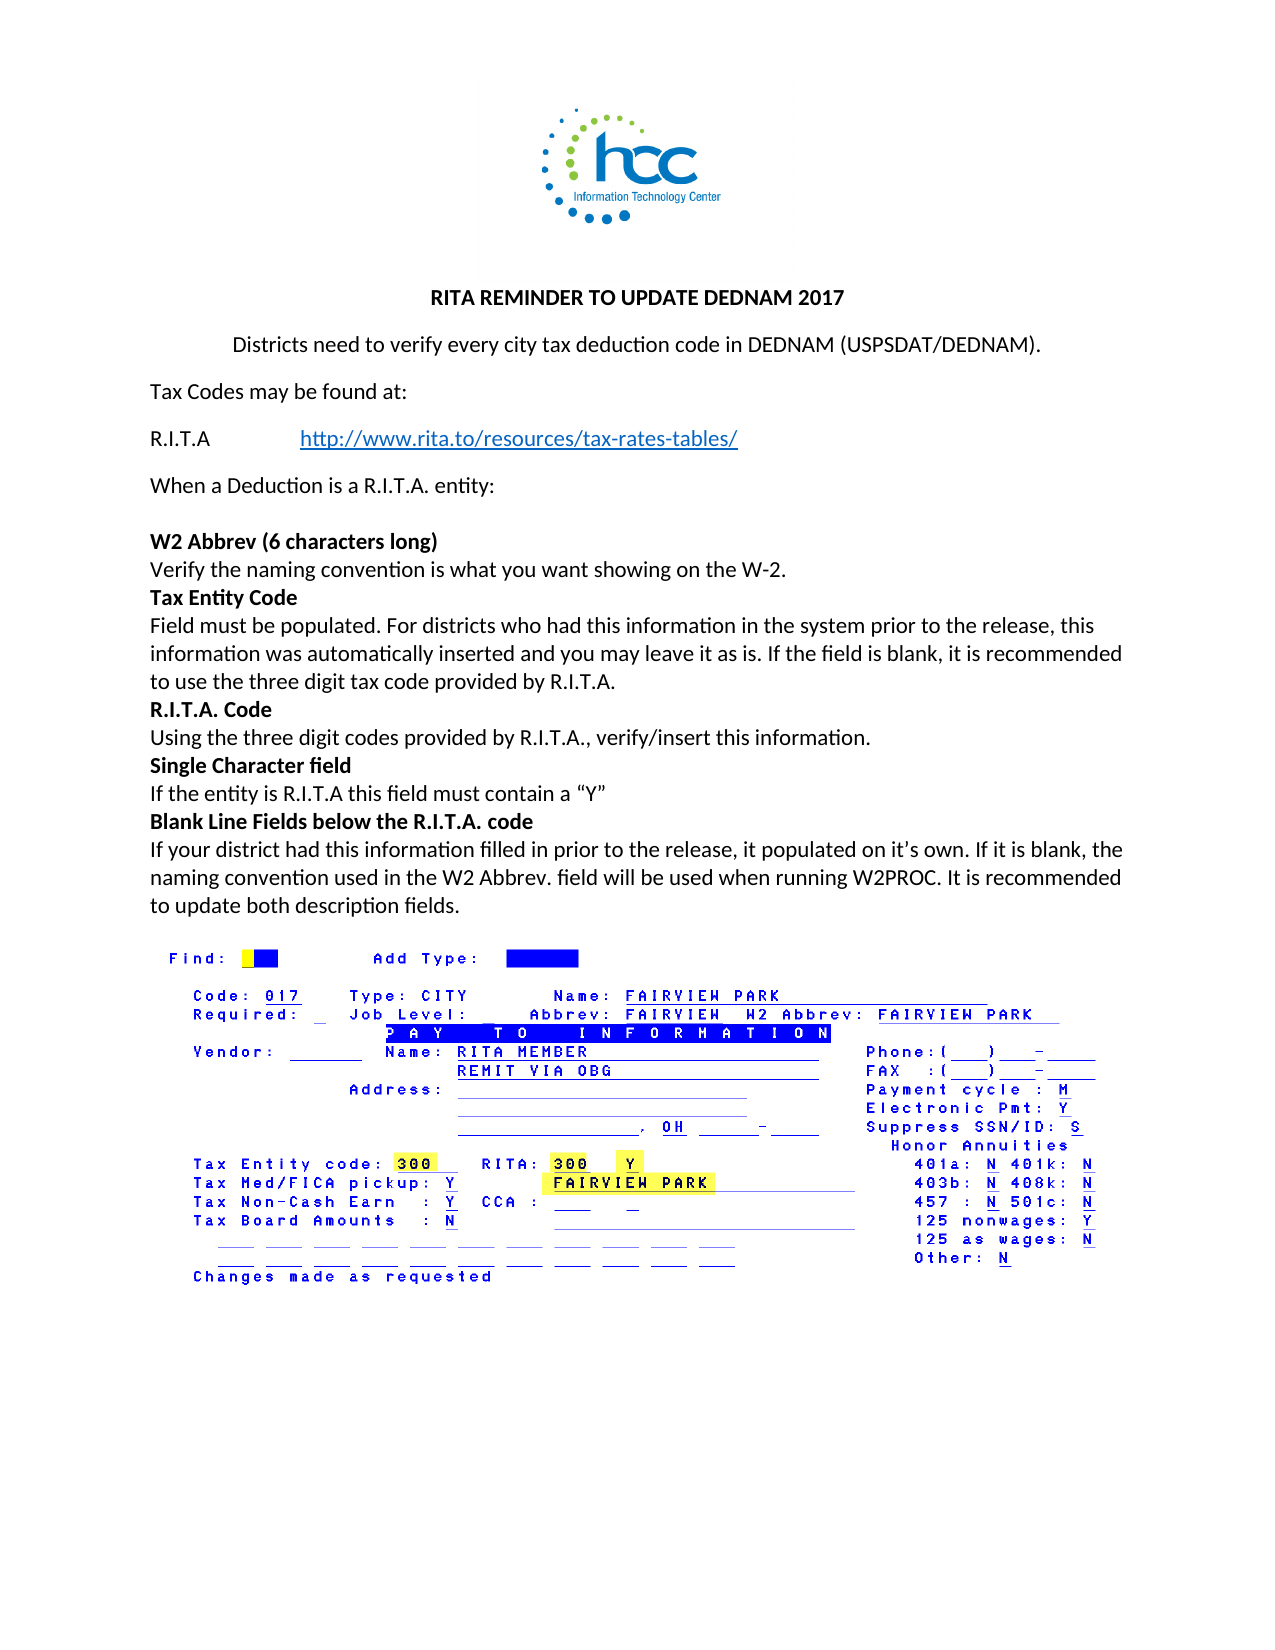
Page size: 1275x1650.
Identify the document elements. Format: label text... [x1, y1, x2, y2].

text If the entity is R.I.T.A this field must contain a “Y” [150, 779, 1125, 807]
text Tax Codes may be found at: [150, 377, 1125, 405]
text Using the three digit codes provided by R.I.T.A., verify/insert this information. [150, 723, 1125, 751]
text Tax Entity Code [150, 583, 1125, 611]
text W2 Abbrev (6 characters long) [150, 527, 1125, 555]
text Single Character field [150, 751, 1125, 779]
text R.I.T.A http://www.rita.to/resources/tax-rates-tables/ [150, 424, 1125, 452]
picture [476, 75, 799, 284]
text RITA REMINDER TO UPDATE DEDNAM 2017 [150, 283, 1125, 311]
text Verify the naming convention is what you want showing on the W-2. [150, 555, 1125, 583]
picture [150, 947, 1125, 1302]
text If your district had this information filled in prior to the release, it populated on it’s own. If it is blank, the naming convention used in the W2 Abbrev. field will be used when running W2PROC. It is recommended to update both description fields. [150, 835, 1125, 919]
text Districts need to verify every city tax deduction code in DEDNAM (USPSDAT/DEDNAM). [150, 330, 1125, 358]
text R.I.T.A. Code [150, 695, 1125, 723]
text When a Deduction is a R.I.T.A. entity: [150, 471, 1125, 499]
text Blank Line Fields below the R.I.T.A. code [150, 807, 1125, 835]
text Field must be populated. For districts who had this information in the system prior to the release, this information was automatically inserted and you may leave it as is. If the field is blank, it is recommended to use the three digit tax code provided by R.I.T.A. [150, 611, 1125, 695]
